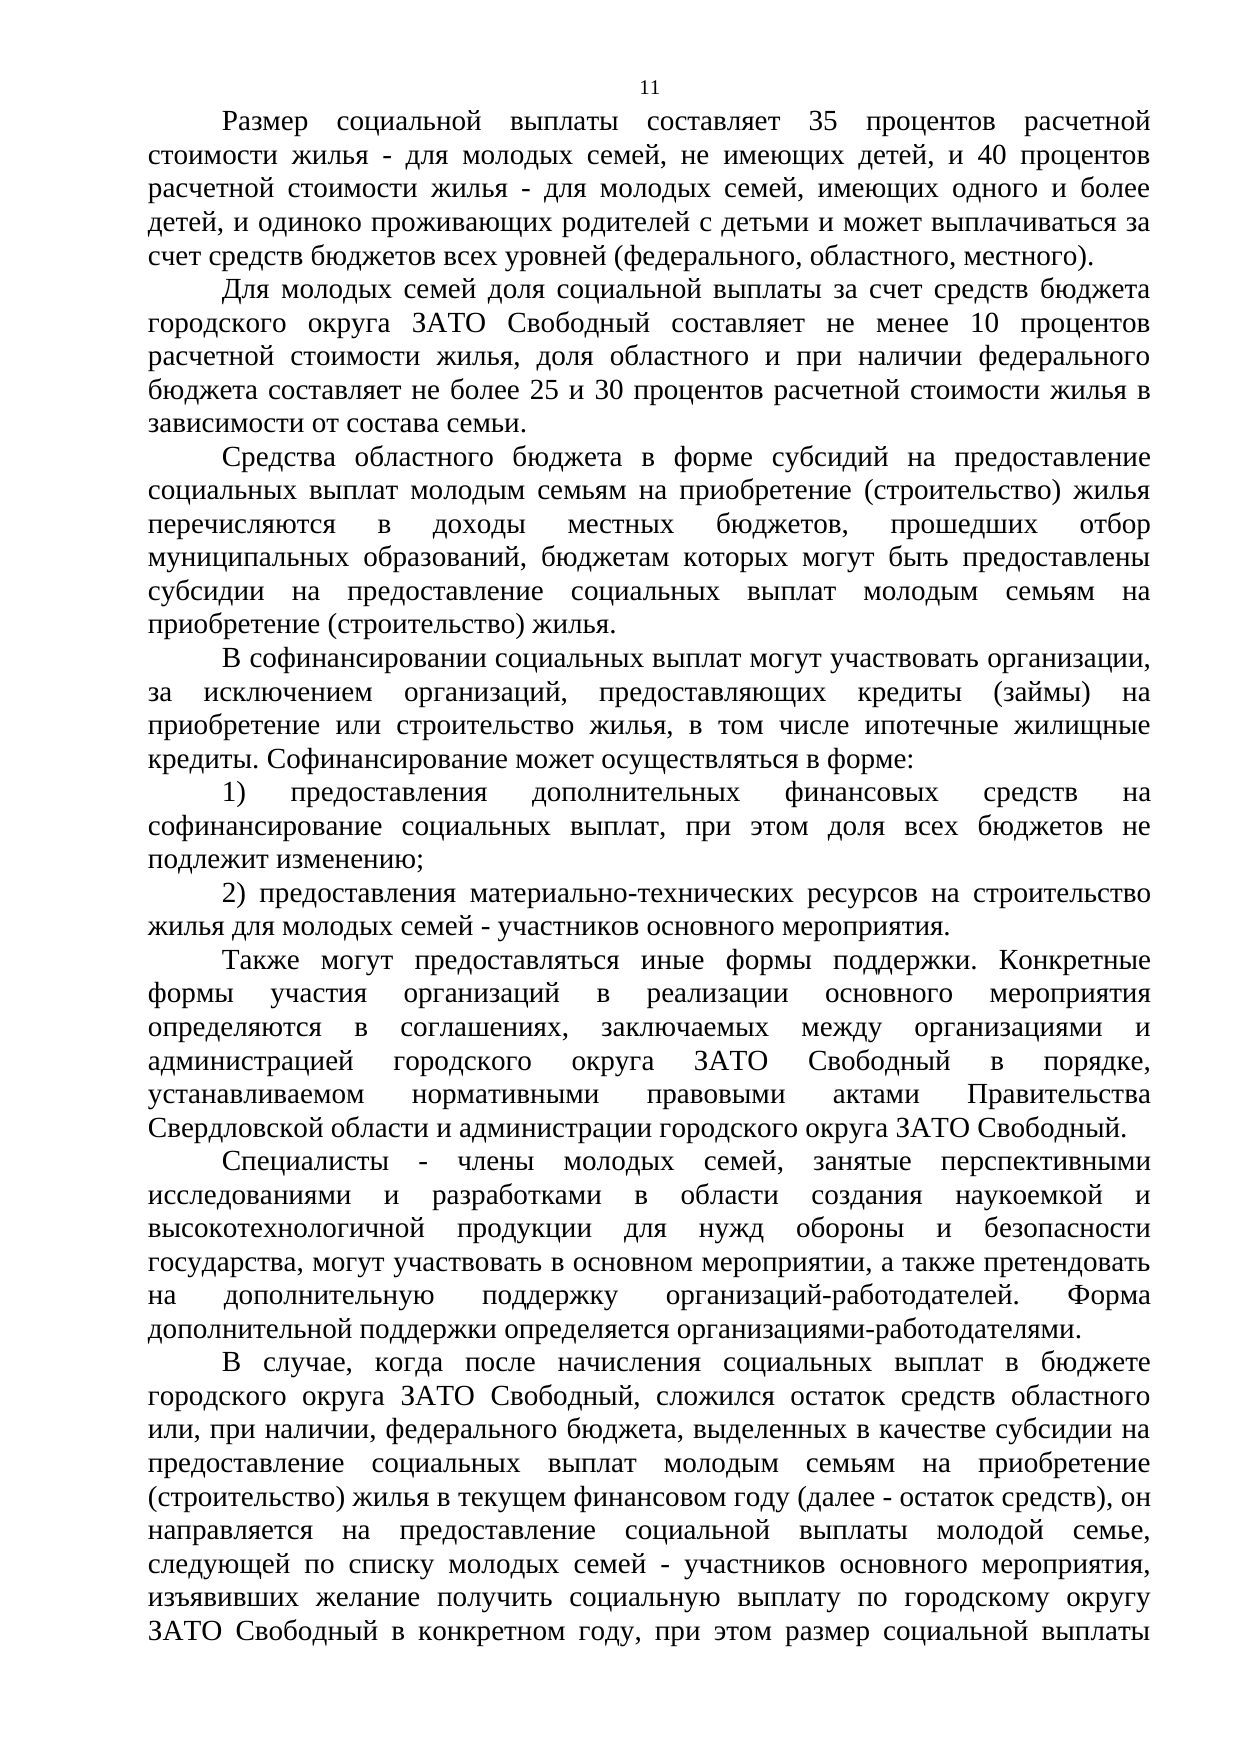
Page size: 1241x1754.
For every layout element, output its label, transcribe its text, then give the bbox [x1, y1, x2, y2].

text Размер социальной выплаты составляет 35 процентов расчетной стоимости жилья - для молодых семей, не имеющих детей, и 40 процентов расчетной стоимости жилья - для молодых семей, имеющих одного и более детей, и одиноко проживающих родителей с детьми и может выплачиваться за счет средств бюджетов всех уровней (федерального, областного, местного). [148, 103, 1152, 271]
text Специалисты - члены молодых семей, занятые перспективными исследованиями и разработками в области создания наукоемкой и высокотехнологичной продукции для нужд обороны и безопасности государства, могут участвовать в основном мероприятии, а также претендовать на дополнительную поддержку организаций-работодателей. Форма дополнительной поддержки определяется организациями-работодателями. [148, 1143, 1152, 1344]
text Для молодых семей доля социальной выплаты за счет средств бюджета городского округа ЗАТО Свободный составляет не менее 10 процентов расчетной стоимости жилья, доля областного и при наличии федерального бюджета составляет не более 25 и 30 процентов расчетной стоимости жилья в зависимости от состава семьи. [148, 271, 1152, 439]
text В софинансировании социальных выплат могут участвовать организации, за исключением организаций, предоставляющих кредиты (займы) на приобретение или строительство жилья, в том числе ипотечные жилищные кредиты. Софинансирование может осуществляться в форме: [148, 640, 1152, 774]
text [148, 1344, 1152, 1646]
text Средства областного бюджета в форме субсидий на предоставление социальных выплат молодым семьям на приобретение (строительство) жилья перечисляются в доходы местных бюджетов, прошедших отбор муниципальных образований, бюджетам которых могут быть предоставлены субсидии на предоставление социальных выплат молодым семьям на приобретение (строительство) жилья. [148, 439, 1152, 640]
text 1) предоставления дополнительных финансовых средств на софинансирование социальных выплат, при этом доля всех бюджетов не подлежит изменению; [148, 774, 1152, 875]
text Также могут предоставляться иные формы поддержки. Конкретные формы участия организаций в реализации основного мероприятия определяются в соглашениях, заключаемых между организациями и администрацией городского округа ЗАТО Свободный в порядке, устанавливаемом нормативными правовыми актами Правительства Свердловской области и администрации городского округа ЗАТО Свободный. [148, 942, 1152, 1143]
text 2) предоставления материально-технических ресурсов на строительство жилья для молодых семей - участников основного мероприятия. [148, 875, 1152, 942]
